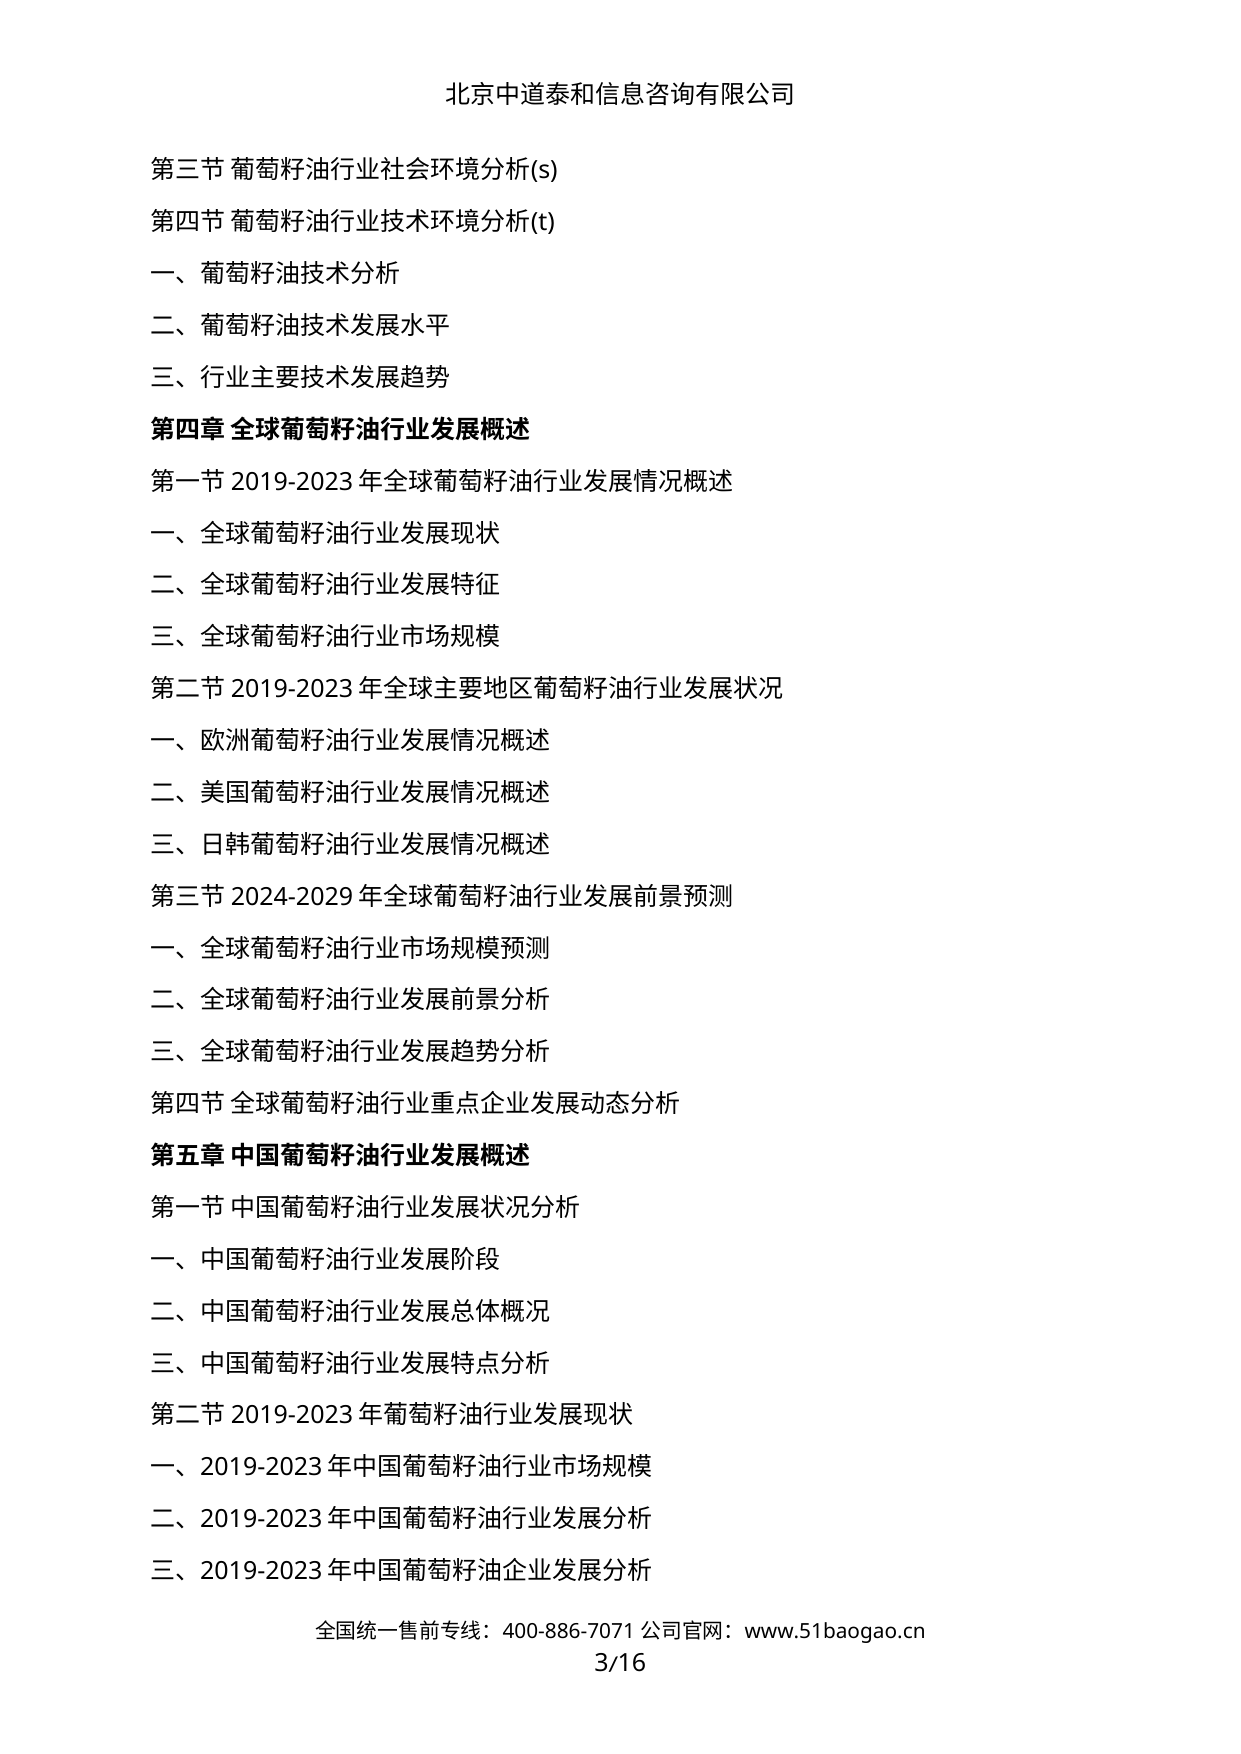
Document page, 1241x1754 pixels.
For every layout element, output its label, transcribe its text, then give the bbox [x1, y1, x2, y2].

text 一、葡萄籽油技术分析 [150, 254, 1090, 290]
text 第四节 葡萄籽油行业技术环境分析(t) [150, 202, 1090, 238]
text 一、中国葡萄籽油行业发展阶段 [150, 1239, 1090, 1276]
text 三、中国葡萄籽油行业发展特点分析 [150, 1343, 1090, 1379]
text 一、全球葡萄籽油行业市场规模预测 [150, 928, 1090, 964]
text 二、2019-2023年中国葡萄籽油行业发展分析 [150, 1499, 1090, 1535]
text 第四章 全球葡萄籽油行业发展概述 [150, 409, 1090, 446]
text 第二节 2019-2023年葡萄籽油行业发展现状 [150, 1395, 1090, 1431]
text 二、全球葡萄籽油行业发展前景分析 [150, 980, 1090, 1016]
text 第一节 2019-2023年全球葡萄籽油行业发展情况概述 [150, 461, 1090, 497]
text 二、中国葡萄籽油行业发展总体概况 [150, 1291, 1090, 1327]
text 一、2019-2023年中国葡萄籽油行业市场规模 [150, 1447, 1090, 1483]
text 二、全球葡萄籽油行业发展特征 [150, 565, 1090, 601]
text 三、日韩葡萄籽油行业发展情况概述 [150, 824, 1090, 861]
text 一、全球葡萄籽油行业发展现状 [150, 513, 1090, 549]
text 第三节 葡萄籽油行业社会环境分析(s) [150, 150, 1090, 186]
text 二、美国葡萄籽油行业发展情况概述 [150, 772, 1090, 809]
text 一、欧洲葡萄籽油行业发展情况概述 [150, 721, 1090, 757]
text 三、全球葡萄籽油行业市场规模 [150, 617, 1090, 653]
text 第二节 2019-2023年全球主要地区葡萄籽油行业发展状况 [150, 669, 1090, 705]
text 二、葡萄籽油技术发展水平 [150, 306, 1090, 342]
text 第五章 中国葡萄籽油行业发展概述 [150, 1136, 1090, 1172]
text 第三节 2024-2029年全球葡萄籽油行业发展前景预测 [150, 876, 1090, 912]
text 第四节 全球葡萄籽油行业重点企业发展动态分析 [150, 1084, 1090, 1120]
text 三、全球葡萄籽油行业发展趋势分析 [150, 1032, 1090, 1068]
text 三、2019-2023年中国葡萄籽油企业发展分析 [150, 1551, 1090, 1587]
text 三、行业主要技术发展趋势 [150, 357, 1090, 394]
text 第一节 中国葡萄籽油行业发展状况分析 [150, 1187, 1090, 1224]
